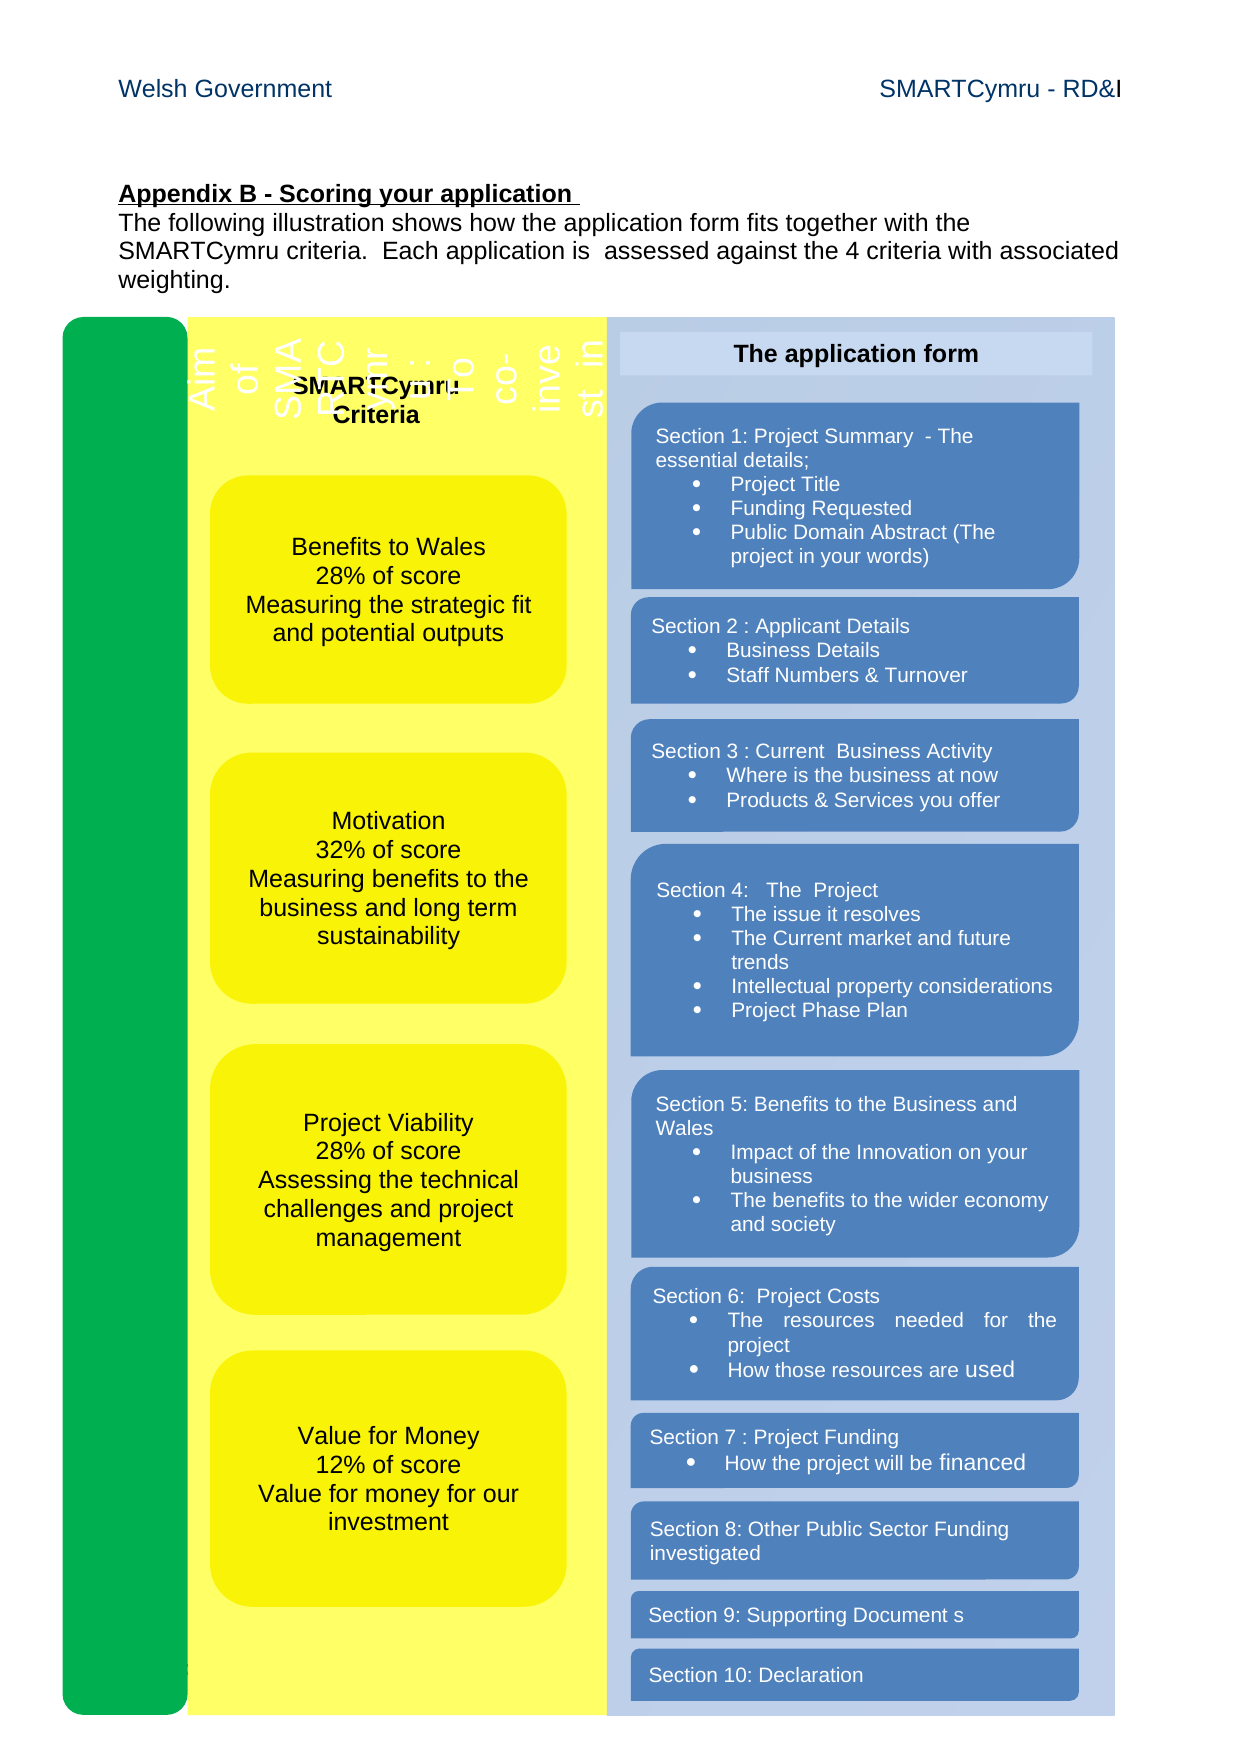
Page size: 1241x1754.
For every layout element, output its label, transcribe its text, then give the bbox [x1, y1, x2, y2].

text Appendix B - Scoring your application [118, 179, 1122, 207]
text The following illustration shows how the application form fits together with the SMARTCymru criteria. Each application is assessed against the 4 criteria with associated weighting. [118, 207, 1122, 294]
